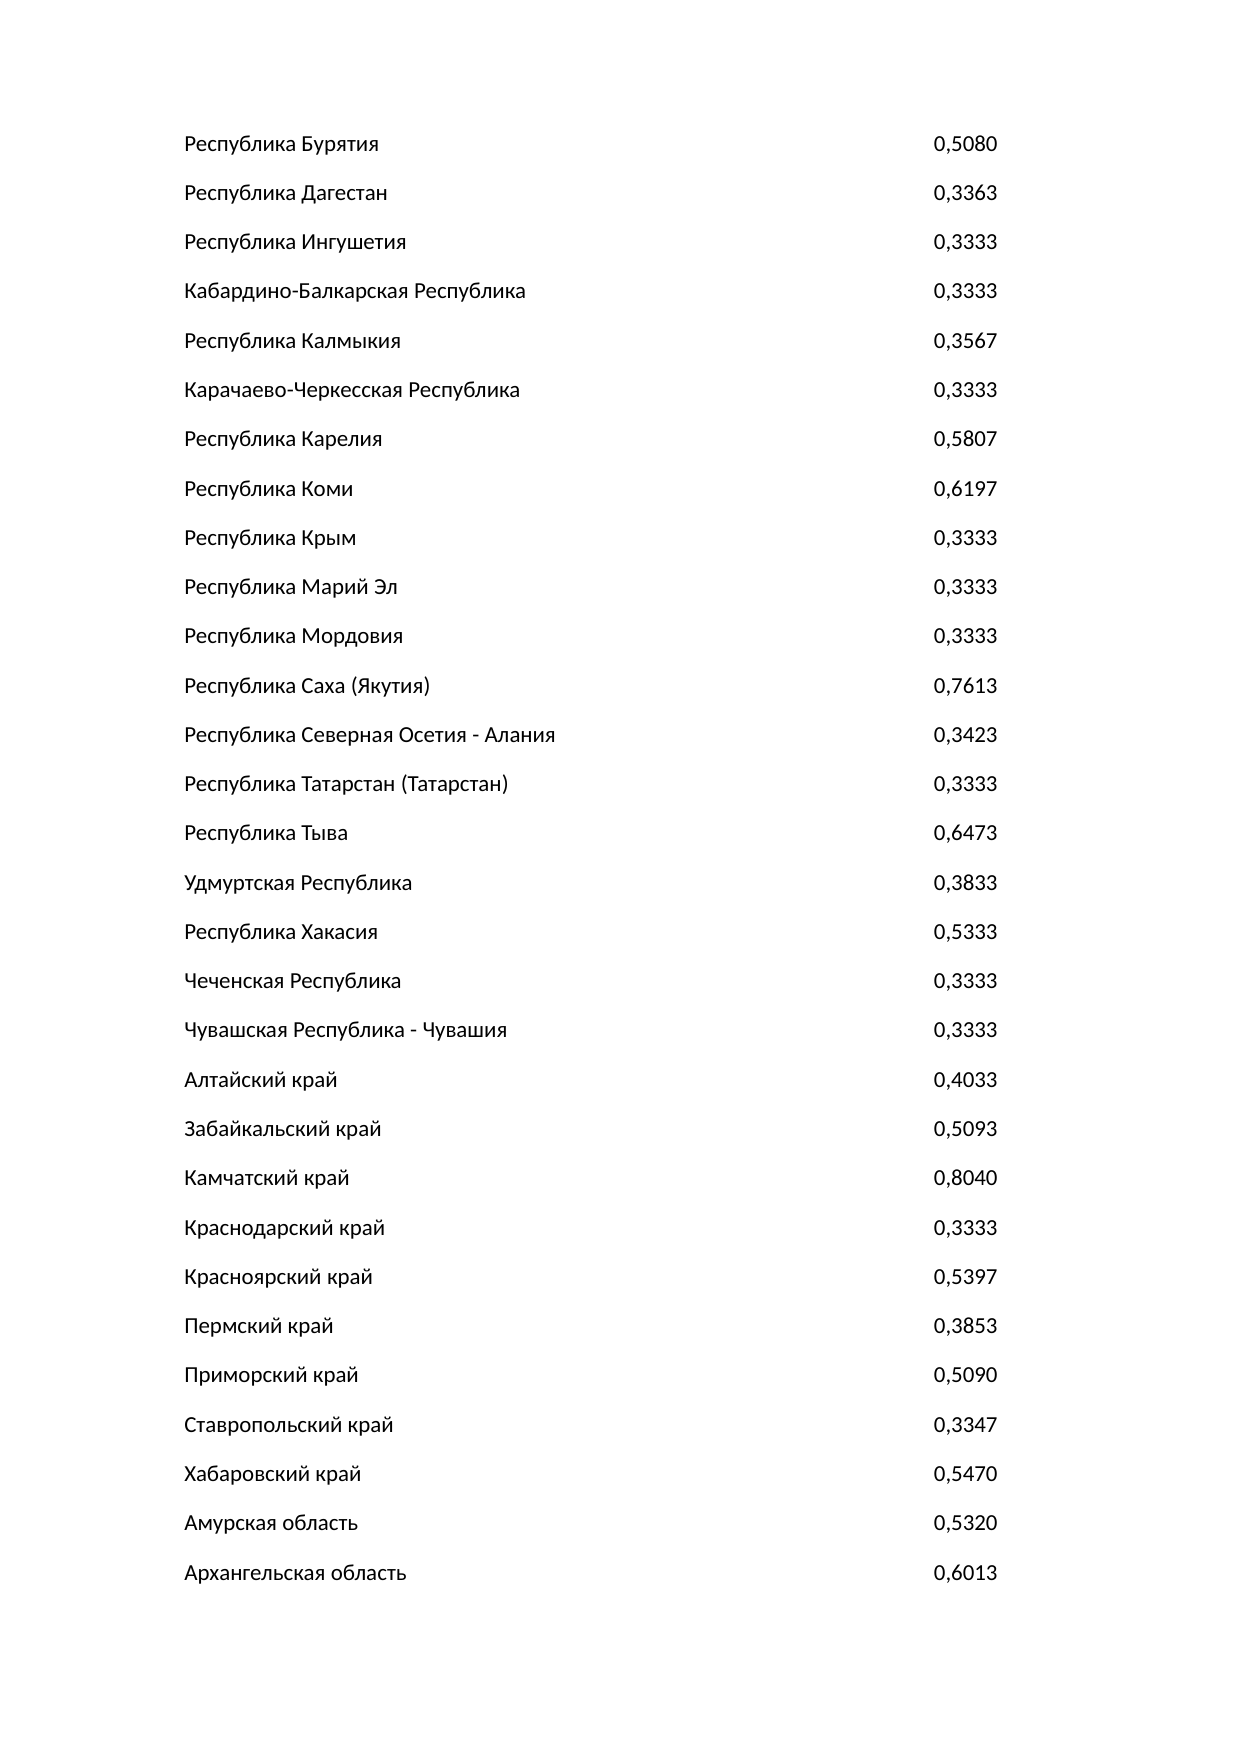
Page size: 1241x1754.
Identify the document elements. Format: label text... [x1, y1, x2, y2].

table_cell 0,5093 [806, 1104, 1125, 1153]
table_cell 0,3853 [806, 1301, 1125, 1350]
table_cell 0,5320 [806, 1498, 1125, 1547]
table_cell Республика Марий Эл [178, 562, 806, 611]
table_cell Карачаево-Черкесская Республика [178, 365, 806, 414]
table_cell Хабаровский край [178, 1449, 806, 1498]
table_cell Красноярский край [178, 1251, 806, 1301]
table_cell 0,5333 [806, 906, 1125, 956]
table_cell 0,3347 [806, 1399, 1125, 1448]
table_cell 0,3333 [806, 365, 1125, 414]
table_cell 0,5080 [806, 118, 1125, 167]
table_cell 0,3333 [806, 956, 1125, 1005]
table_cell 0,6473 [806, 808, 1125, 857]
table_cell Республика Коми [178, 463, 806, 512]
table_cell Чувашская Республика - Чувашия [178, 1005, 806, 1054]
table_cell Ставропольский край [178, 1399, 806, 1448]
table_cell 0,3333 [806, 217, 1125, 266]
table_cell Республика Дагестан [178, 168, 806, 217]
table_cell 0,3333 [806, 512, 1125, 562]
table_cell Архангельская область [178, 1547, 806, 1596]
table_cell Республика Бурятия [178, 118, 806, 167]
table_cell Алтайский край [178, 1054, 806, 1103]
table_cell Республика Крым [178, 512, 806, 562]
table_cell Пермский край [178, 1301, 806, 1350]
table_cell Республика Хакасия [178, 906, 806, 956]
table_cell 0,3333 [806, 1202, 1125, 1251]
table_cell Республика Ингушетия [178, 217, 806, 266]
table_cell 0,3363 [806, 168, 1125, 217]
table_cell Республика Мордовия [178, 611, 806, 660]
table_cell Чеченская Республика [178, 956, 806, 1005]
table_cell Республика Татарстан (Татарстан) [178, 759, 806, 808]
table_cell 0,3423 [806, 709, 1125, 759]
table_cell 0,7613 [806, 660, 1125, 709]
table_cell Амурская область [178, 1498, 806, 1547]
table_cell Камчатский край [178, 1153, 806, 1202]
table_cell 0,4033 [806, 1054, 1125, 1103]
table_cell 0,5807 [806, 414, 1125, 463]
table_cell 0,5470 [806, 1449, 1125, 1498]
table_cell Республика Северная Осетия - Алания [178, 709, 806, 759]
table_cell 0,5090 [806, 1350, 1125, 1399]
table_cell Республика Саха (Якутия) [178, 660, 806, 709]
table_cell Республика Калмыкия [178, 315, 806, 364]
table_cell 0,3333 [806, 562, 1125, 611]
table_cell 0,3833 [806, 857, 1125, 906]
table_cell Республика Карелия [178, 414, 806, 463]
table_cell Республика Тыва [178, 808, 806, 857]
table_cell 0,3333 [806, 1005, 1125, 1054]
table_cell Удмуртская Республика [178, 857, 806, 906]
table_cell Забайкальский край [178, 1104, 806, 1153]
table_cell Кабардино-Балкарская Республика [178, 266, 806, 315]
table_cell 0,6197 [806, 463, 1125, 512]
table_cell 0,3567 [806, 315, 1125, 364]
table_cell 0,5397 [806, 1251, 1125, 1301]
table_cell 0,3333 [806, 611, 1125, 660]
table_cell 0,6013 [806, 1547, 1125, 1596]
table_cell 0,3333 [806, 759, 1125, 808]
table_cell 0,8040 [806, 1153, 1125, 1202]
table_cell 0,3333 [806, 266, 1125, 315]
table_cell Приморский край [178, 1350, 806, 1399]
table_cell Краснодарский край [178, 1202, 806, 1251]
